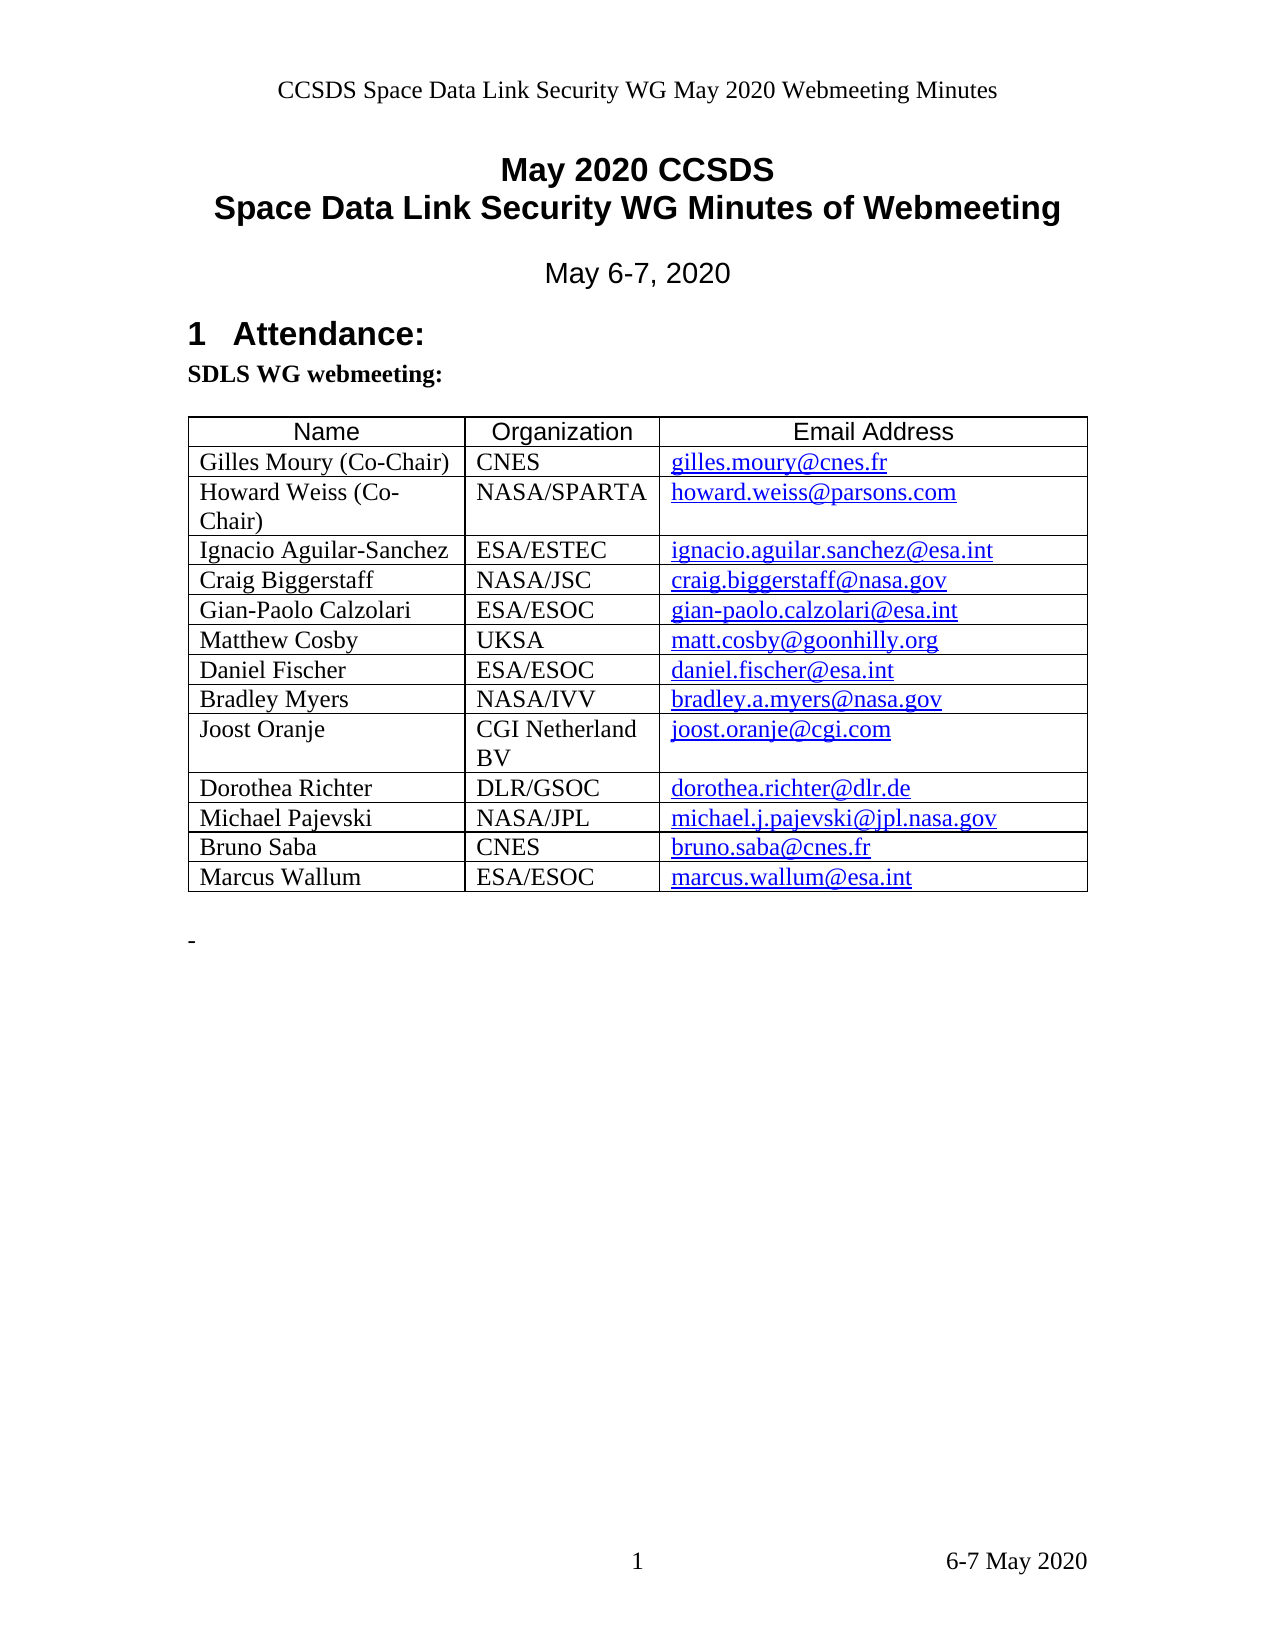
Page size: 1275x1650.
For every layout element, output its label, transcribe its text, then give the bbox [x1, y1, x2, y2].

table_cell Michael Pajevski [189, 803, 464, 831]
table_cell ESA/ESOC [466, 655, 659, 683]
table_cell UKSA [466, 625, 659, 654]
table_header Organization [466, 418, 659, 446]
table_cell gilles.moury@cnes.fr [660, 447, 1087, 476]
table_cell ESA/ESOC [466, 862, 659, 891]
table_cell Bradley Myers [189, 685, 464, 713]
table_cell NASA/JPL [466, 803, 659, 831]
table_cell ESA/ESTEC [466, 536, 659, 564]
table_cell matt.cosby@goonhilly.org [660, 625, 1087, 654]
text May 2020 CCSDS [187, 150, 1087, 188]
table_cell gian-paolo.calzolari@esa.int [660, 595, 1087, 624]
text SDLS WG webmeeting: [187, 359, 1087, 388]
table_cell (Co-Chair) [189, 447, 464, 476]
table_cell daniel.fischer@esa.int [660, 655, 1087, 683]
table_cell (Co-Chair) [189, 477, 464, 534]
table_cell howard.weiss@parsons.com [660, 477, 1087, 534]
table_cell dorothea.richter@dlr.de [660, 773, 1087, 802]
table_cell Marcus Wallum [189, 862, 464, 891]
table_cell Gian-Paolo Calzolari [189, 595, 464, 624]
table_cell ESA/ESOC [466, 595, 659, 624]
table_cell DLR/GSOC [466, 773, 659, 802]
table_cell CNES [466, 447, 659, 476]
table_cell Ignacio Aguilar-Sanchez [189, 536, 464, 564]
table_cell Joost Oranje [189, 714, 464, 772]
table_header Email Address [660, 418, 1087, 446]
table_cell Craig Biggerstaff [189, 565, 464, 594]
subtitle Attendance: [187, 314, 1087, 353]
table_cell ignacio.aguilar.sanchez@esa.int [660, 536, 1087, 564]
table_cell Daniel Fischer [189, 655, 464, 683]
table_cell NASA/IVV [466, 685, 659, 713]
table_cell michael.j.pajevski@jpl.nasa.gov [660, 803, 1087, 831]
table_cell marcus.wallum@esa.int [660, 862, 1087, 891]
text Space Data Link Security WG Minutes of Webmeeting [187, 188, 1087, 227]
table_cell craig.biggerstaff@nasa.gov [660, 565, 1087, 594]
table_cell NASA/SPARTA [466, 477, 659, 534]
table_cell bruno.saba@cnes.fr [660, 833, 1087, 861]
table_cell CGI Netherland BV [466, 714, 659, 772]
text May 6-7, 2020 [187, 256, 1087, 289]
table_cell Bruno Saba [189, 833, 464, 861]
table_cell bradley.a.myers@nasa.gov [660, 685, 1087, 713]
table_cell Matthew Cosby [189, 625, 464, 654]
table_cell Dorothea Richter [189, 773, 464, 802]
table_header Name [189, 418, 464, 446]
table_cell CNES [466, 833, 659, 861]
table_cell NASA/JSC [466, 565, 659, 594]
table_cell joost.oranje@cgi.com [660, 714, 1087, 772]
